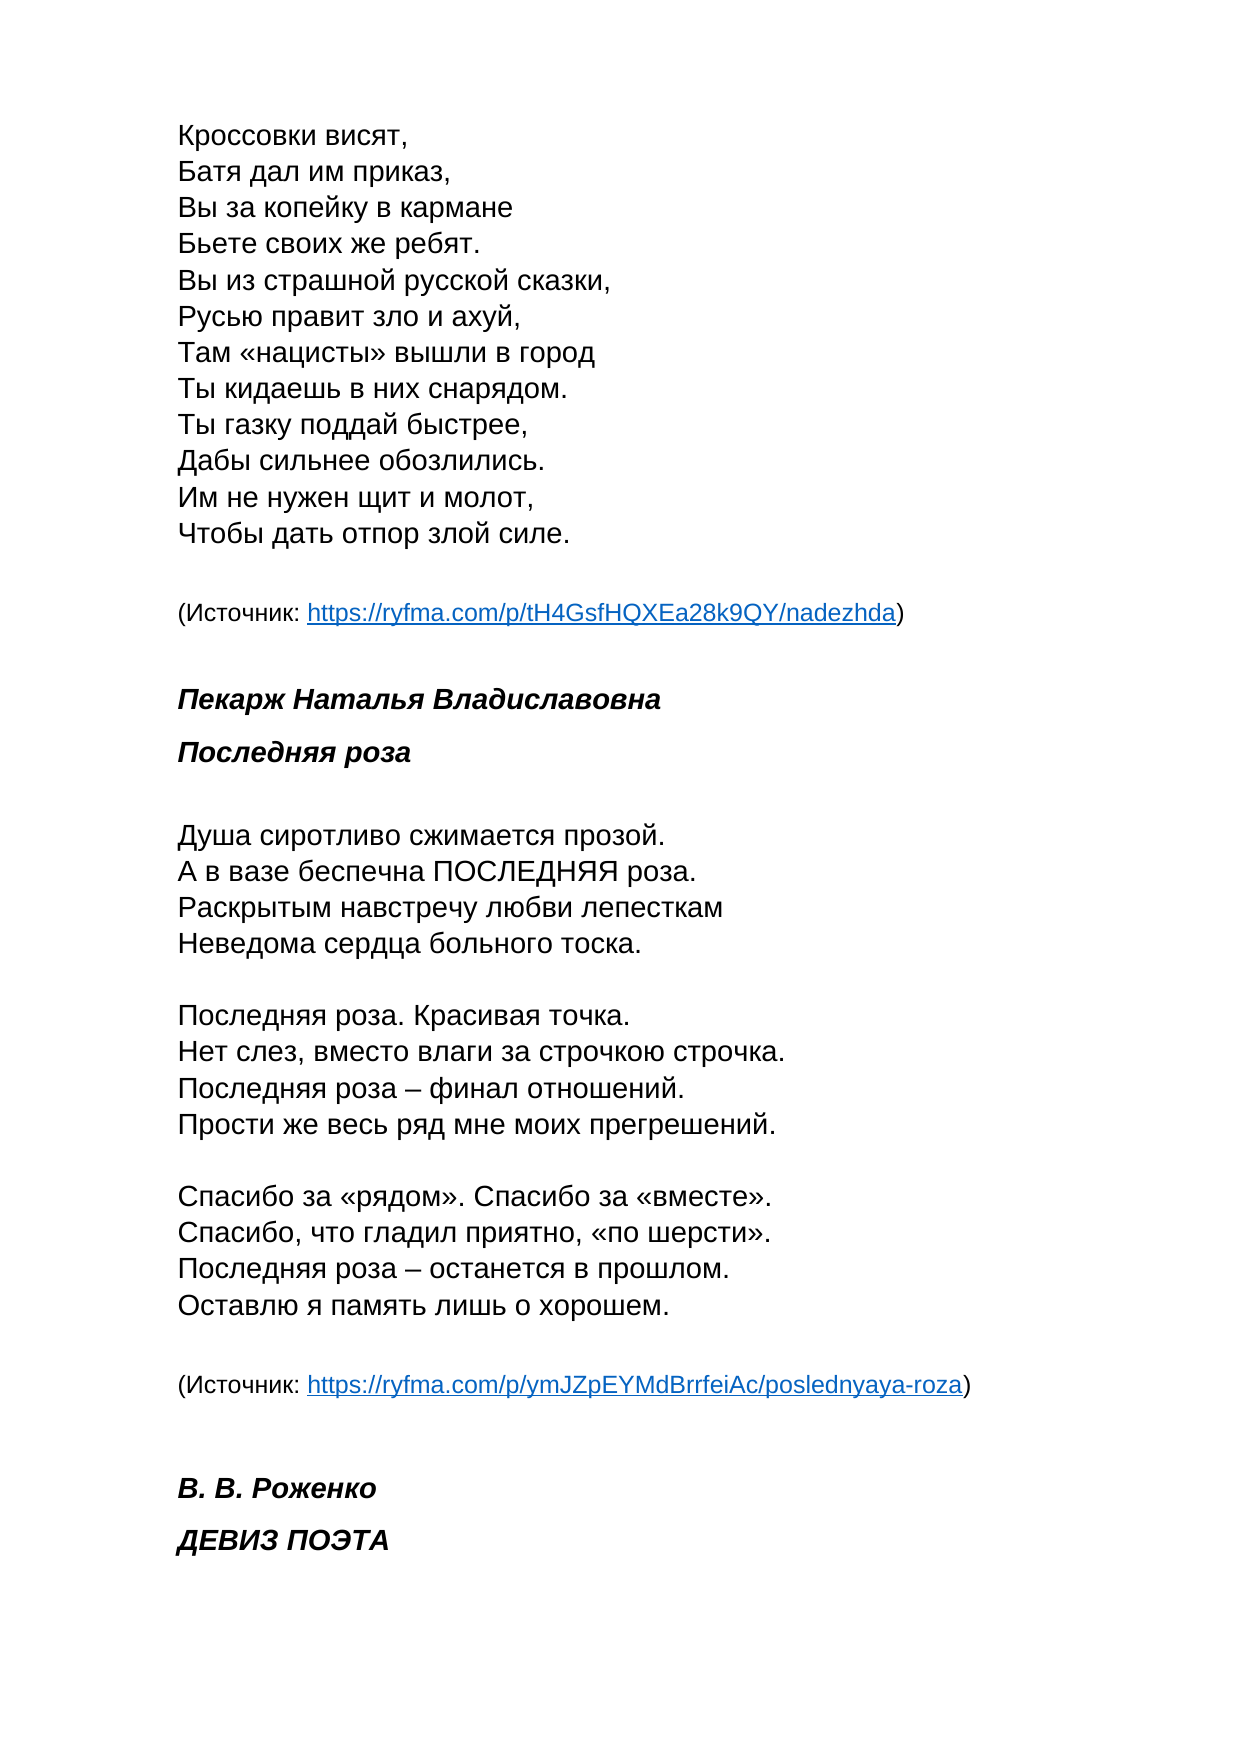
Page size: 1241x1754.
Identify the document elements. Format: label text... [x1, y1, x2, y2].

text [177, 118, 1152, 579]
text Пекарж Наталья Владиславовна [177, 646, 1152, 716]
text (Источник: https://ryfma.com/p/tH4GsfHQXEa28k9QY/nadezhda) [177, 598, 1152, 627]
text Душа сиротливо сжимается прозой. А в вазе беспечна ПОСЛЕДНЯЯ роза. Раскрытым навстречу любви лепесткам Неведома сердца больного тоска. Последняя роза. Красивая точка. Нет слез, вместо влаги за строчкою строчка. Последняя роза – финал отношений. Прости же весь ряд мне моих прегрешений. Спасибо за «рядом». Спасибо за «вместе». Спасибо, что гладил приятно, «по шерсти». Последняя роза – останется в прошлом. Оставлю я память лишь о хорошем. [177, 818, 1152, 1351]
text ДЕВИЗ ПОЭТА [177, 1523, 1152, 1587]
text В. В. Роженко [177, 1471, 1152, 1504]
text (Источник: https://ryfma.com/p/ymJZpEYMdBrrfeiAc/poslednyaya-roza) [177, 1370, 1152, 1399]
text Последняя роза [177, 735, 1152, 799]
